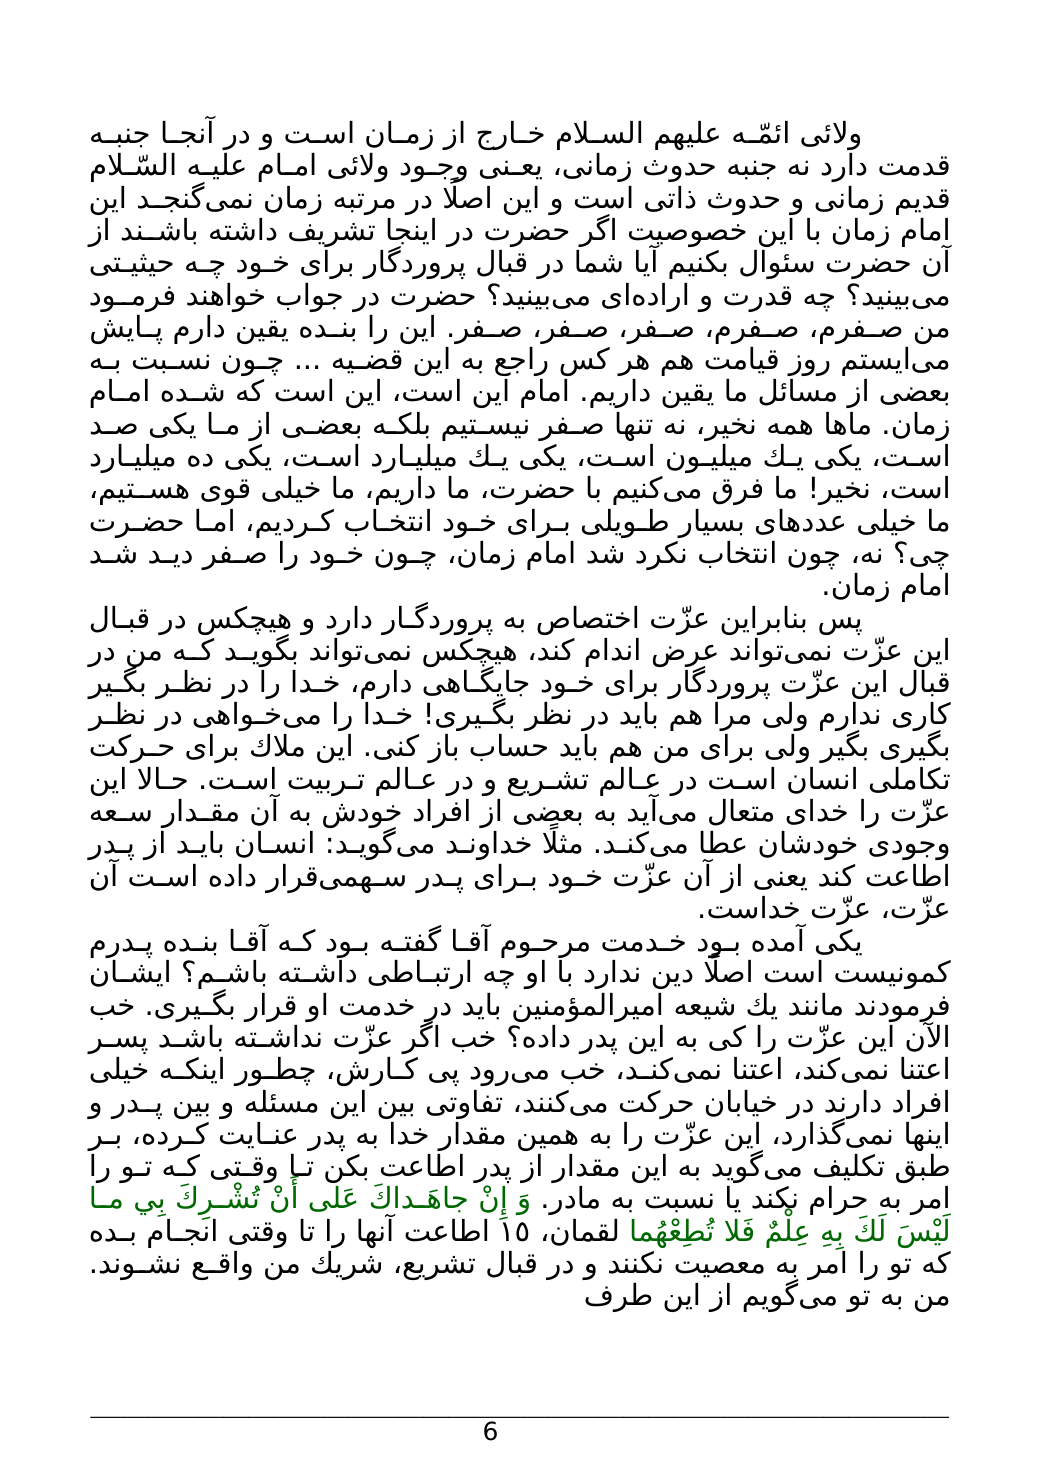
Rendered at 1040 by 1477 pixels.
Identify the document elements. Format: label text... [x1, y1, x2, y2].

text یكی آمده بود خدمت مرحوم آقا گفته بود كه آقا بنده پدرم كمونیست است اصلًا دین ندارد با او چه ارتباطی داشته باشم؟ ایشان فرمودند مانند یك شیعه امیرالمؤمنین باید در خدمت او قرار بگیری. خب الآن این عزّت را كی به این پدر داده؟ خب اگر عزّت نداشته باشد پسر اعتنا نمی‌كند، اعتنا نمی‌كند، خب می‌رود پی كارش، چطور اینكه خیلی افراد دارند در خیابان حركت می‌كنند، تفاوتی بین این مسئله و بین پدر و اینها نمی‌گذارد، این عزّت را به همین مقدار خدا به پدر عنایت كرده، بر طبق تكلیف می‌گوید به این مقدار از پدر اطاعت بكن تا وقتی كه تو را امر به حرام نكند یا نسبت به مادر. وَ إِنْ جاهَداكَ عَلى‌ أَنْ تُشْرِكَ بِي ما لَيْسَ لَكَ بِهِ عِلْمٌ فَلا تُطِعْهُما لقمان، ١٥ اطاعت آنها را تا وقتی انجام بده كه تو را امر به معصیت نكنند و در قبال تشریع، شریك من واقع نشوند. من به تو می‌گویم از این طرف‌ [89, 925, 951, 1313]
text پس بنابراین عزّت اختصاص به پروردگار دارد و هیچكس در قبال این عزّت نمی‌تواند عرض اندام كند، هیچكس نمی‌تواند بگوید كه من در قبال این عزّت پروردگار برای خود جایگاهی دارم، خدا را در نظر بگیر كاری ندارم ولی مرا هم باید در نظر بگیری! خدا را می‌خواهی در نظر بگیری بگیر ولی برای من هم باید حساب باز كنی. این ملاك برای حركت تكاملی انسان است در عالم تشریع و در عالم تربیت است. حالا این عزّت را خدای متعال می‌آید به بعضی از افراد خودش به آن مقدار سعه وجودی خودشان عطا می‌كند. مثلًا خداوند می‌گوید: انسان باید از پدر اطاعت كند یعنی از آن عزّت خود برای پدر سهمی‌قرار داده است آن عزّت، عزّت خداست. [89, 602, 951, 925]
text ولائی ائمّه علیهم السلام خارج از زمان است و در آنجا جنبه قدمت دارد نه جنبه حدوث زمانی، یعنی وجود ولائی امام علیه السّلام قدیم زمانی و حدوث ذاتی است و این اصلًا در مرتبه زمان نمی‌گنجد این امام زمان با این خصوصیت اگر حضرت در اینجا تشریف داشته باشند از آن حضرت سئوال بكنیم آیا شما در قبال پروردگار برای خود چه حیثیتی می‌بینید؟ چه قدرت و اراده‌ای می‌بینید؟ حضرت در جواب خواهند فرمود من صفرم، صفرم، صفر، صفر، صفر. این را بنده یقین دارم پایش می‌ایستم روز قیامت هم هر كس راجع به این قضیه ... چون نسبت به بعضی از مسائل ما یقین داریم. امام این است، این است كه شده امام زمان. ماها همه نخیر، نه تنها صفر نیستیم بلكه بعضی از ما یكی صد است، یكی یك میلیون است، یكی یك میلیارد است، یكی ده میلیارد است، نخیر! ما فرق می‌كنیم با حضرت، ما داریم، ما خیلی قوی هستیم، ما خیلی عددهای بسیار طویلی برای خود انتخاب كردیم، اما حضرت چی؟ نه، چون انتخاب نكرد شد امام زمان، چون خود را صفر دید شد امام زمان. [89, 118, 951, 602]
